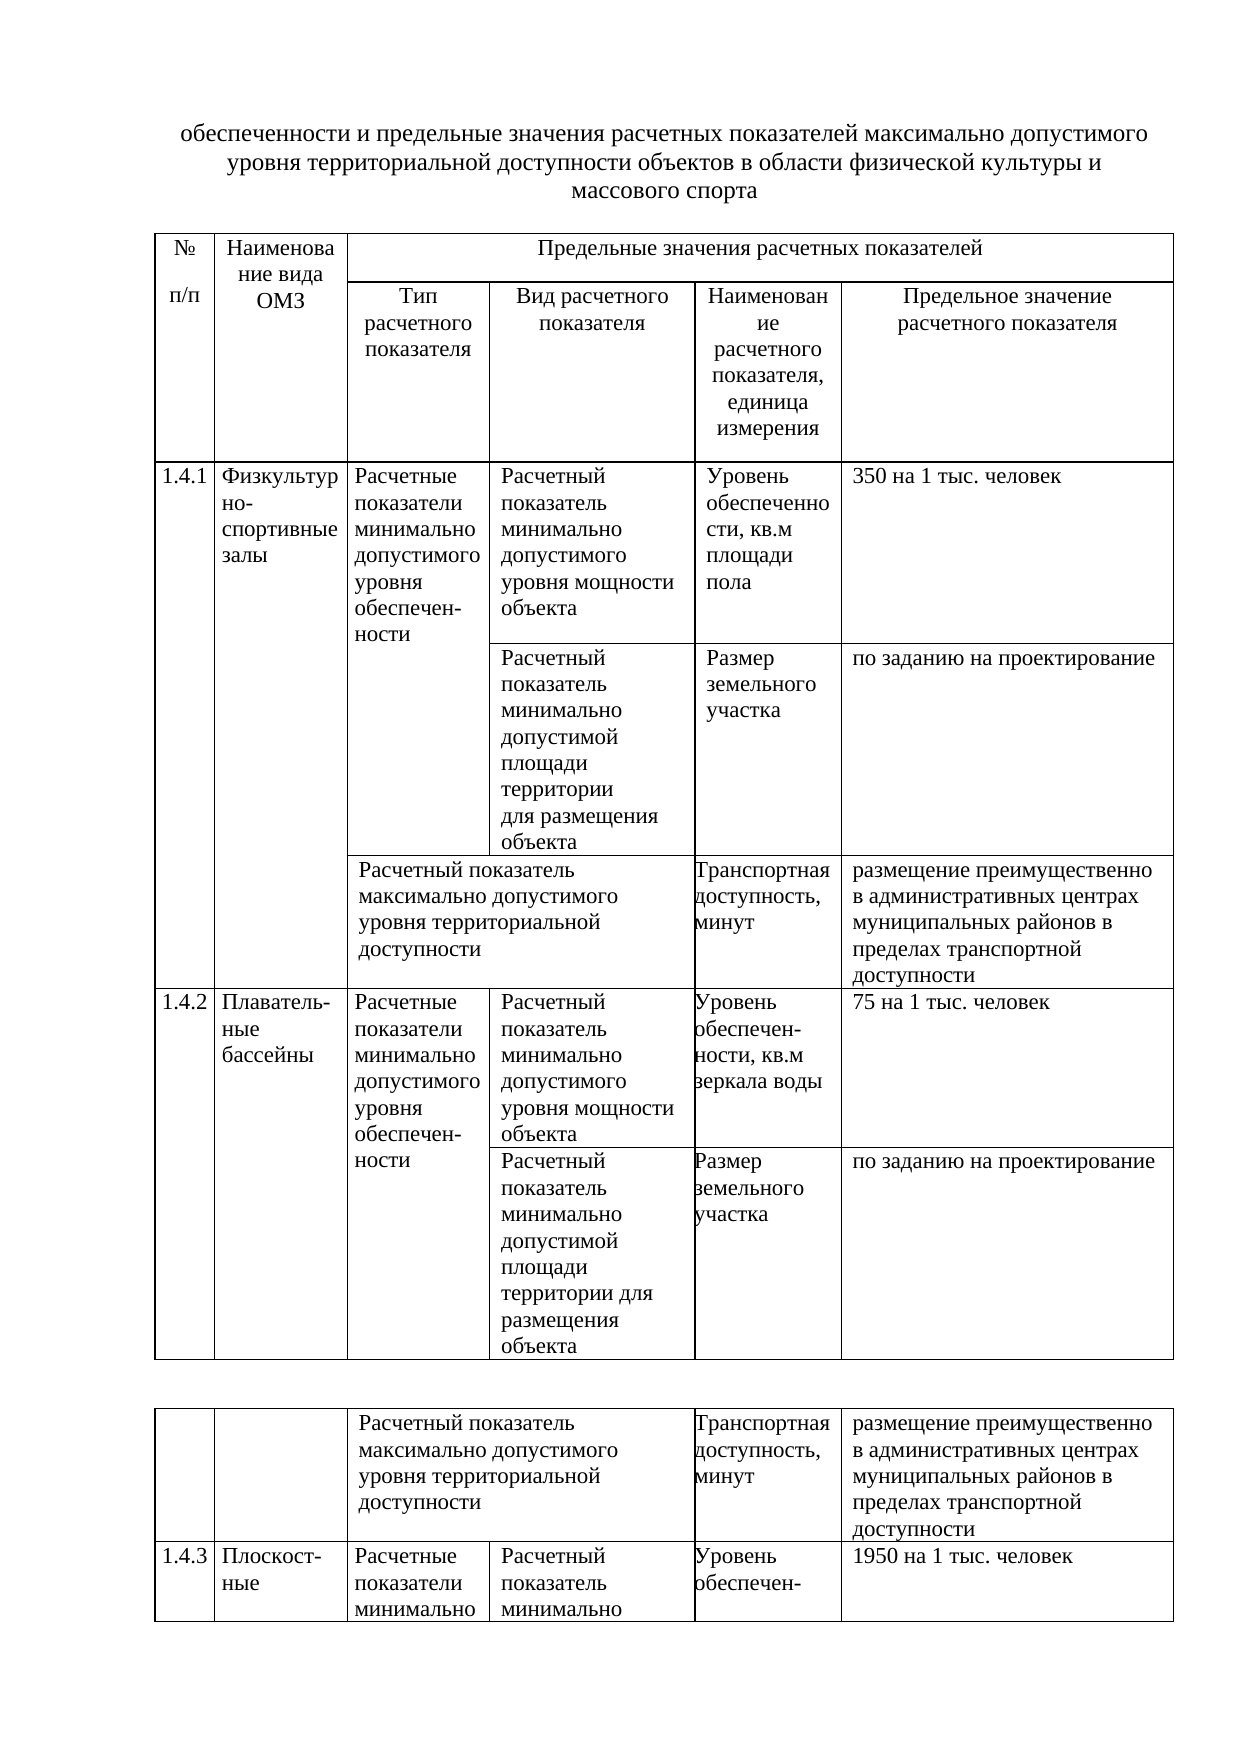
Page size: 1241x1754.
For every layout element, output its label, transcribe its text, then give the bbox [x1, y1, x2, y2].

table_header размещение преимущественно в административных центрах муниципальных районов в пределах транспортной доступности [842, 1409, 1173, 1541]
table_cell 350 на 1 тыс. человек [842, 463, 1173, 643]
table_cell Расчетный показатель минимально допустимого уровня мощности объекта [490, 463, 694, 643]
table_header Наименование вида ОМЗ [215, 234, 347, 461]
table_header Расчетный показатель максимально допустимого уровня территориальной доступности [348, 1409, 694, 1541]
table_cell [215, 1542, 347, 1621]
table_cell Размер земельного участка [696, 644, 841, 854]
table_header Предельные значения расчетных показателей [348, 234, 1173, 281]
table_cell Транспортная доступность, минут [696, 856, 841, 987]
table_cell Предельное значение расчетного показателя [842, 283, 1173, 461]
table_cell Расчетный показатель минимально допустимой площади территории для размещения объекта [490, 1148, 694, 1358]
table_cell 1.4.3 [156, 1542, 214, 1621]
table_cell размещение преимущественно в административных центрах муниципальных районов в пределах транспортной доступности [842, 856, 1173, 987]
table_cell по заданию на проектирование [842, 644, 1173, 854]
table_header № п/п [156, 234, 214, 461]
table_cell Расчетные показатели минимально допустимого уровня обеспечен- ности [348, 463, 489, 854]
table_header [156, 1409, 214, 1541]
table_cell Плаватель- ные бассейны [215, 989, 347, 1358]
table_cell Размер земельного участка [696, 1148, 841, 1358]
table_cell Вид расчетного показателя [490, 283, 694, 461]
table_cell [490, 1542, 694, 1621]
table_cell Физкультурно-спортивные залы [215, 463, 347, 987]
table_cell 75 на 1 тыс. человек [842, 989, 1173, 1147]
table_cell Расчетный показатель минимально допустимой площади территории для размещения объекта [490, 644, 694, 854]
table_cell Уровень обеспечен- ности, кв.м зеркала воды [696, 989, 841, 1147]
table_cell Расчетный показатель максимально допустимого уровня территориальной доступности [348, 856, 694, 987]
table_cell Расчетные показатели минимально допустимого уровня обеспечен- ности [348, 989, 489, 1358]
table_cell Тип расчетного показателя [348, 283, 489, 461]
table_cell по заданию на проектирование [842, 1148, 1173, 1358]
table_cell 1.4.1 [156, 463, 214, 987]
table_cell Уровень обеспеченности, кв.м площади пола [696, 463, 841, 643]
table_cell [348, 1542, 489, 1621]
table_header [215, 1409, 347, 1541]
table_header Транспортная доступность, минут [696, 1409, 841, 1541]
table_cell Расчетный показатель минимально допустимого уровня мощности объекта [490, 989, 694, 1147]
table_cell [696, 1542, 841, 1621]
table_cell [842, 1542, 1173, 1621]
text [177, 118, 1152, 204]
table_cell Наименование расчетного показателя, единица измерения [696, 283, 841, 461]
table_cell 1.4.2 [156, 989, 214, 1358]
